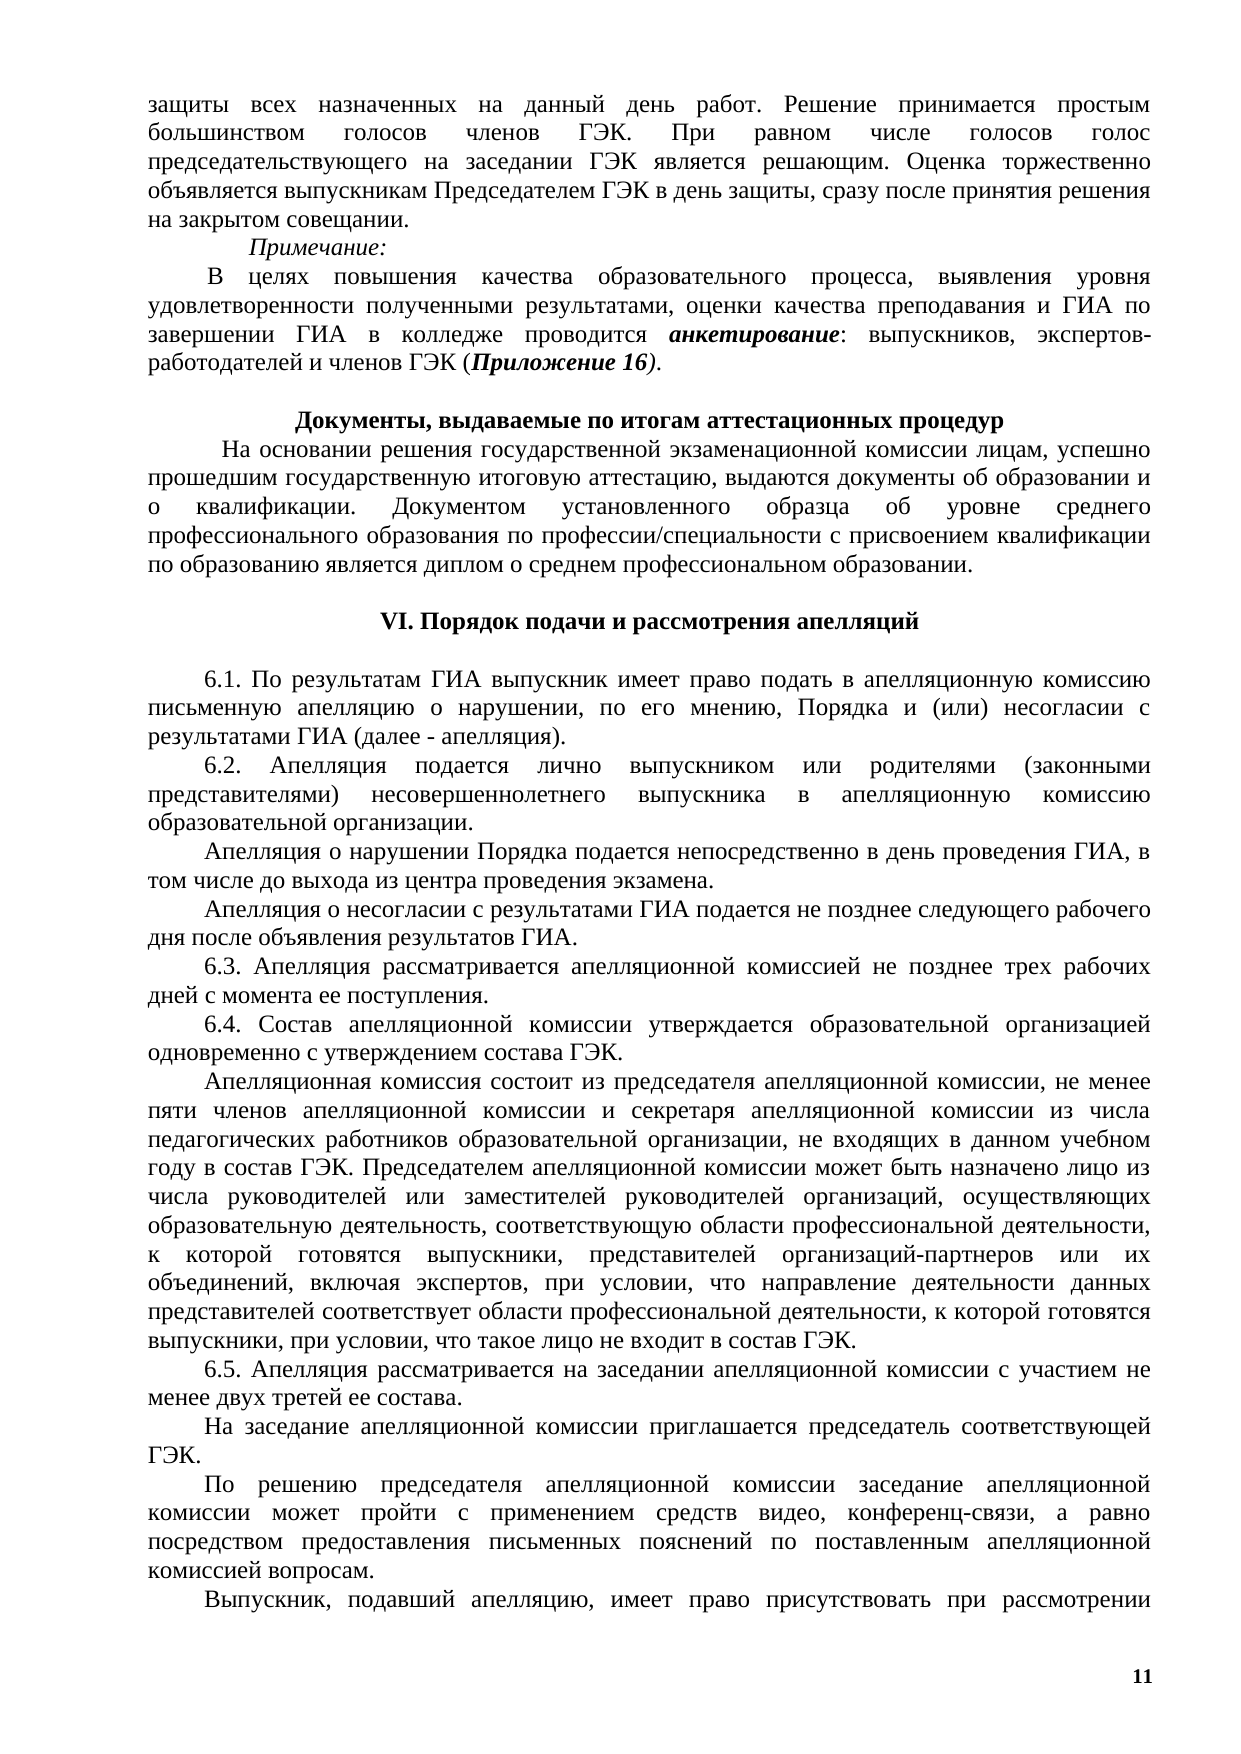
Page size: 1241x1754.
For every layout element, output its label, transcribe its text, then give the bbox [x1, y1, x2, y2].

text Апелляция о нарушении Порядка подается непосредственно в день проведения ГИА, в том числе до выхода из центра проведения экзамена. [148, 836, 1152, 894]
text Примечание: [189, 232, 1152, 261]
text Апелляционная комиссия состоит из председателя апелляционной комиссии, не менее пяти членов апелляционной комиссии и секретаря апелляционной комиссии из числа педагогических работников образовательной организации, не входящих в данном учебном году в состав ГЭК. Председателем апелляционной комиссии может быть назначено лицо из числа руководителей или заместителей руководителей организаций, осуществляющих образовательную деятельность, соответствующую области профессиональной деятельности, к которой готовятся выпускники, представителей организаций-партнеров или их объединений, включая экспертов, при условии, что направление деятельности данных представителей соответствует области профессиональной деятельности, к которой готовятся выпускники, при условии, что такое лицо не входит в состав ГЭК. [148, 1066, 1152, 1354]
text По решению председателя апелляционной комиссии заседание апелляционной комиссии может пройти с применением средств видео, конференц-связи, а равно посредством предоставления письменных пояснений по поставленным апелляционной комиссией вопросам. [148, 1469, 1152, 1584]
text 6.2. Апелляция подается лично выпускником или родителями (законными представителями) несовершеннолетнего выпускника в апелляционную комиссию образовательной организации. [148, 750, 1152, 836]
text Апелляция о несогласии с результатами ГИА подается не позднее следующего рабочего дня после объявления результатов ГИА. [148, 894, 1152, 951]
text 6.3. Апелляция рассматривается апелляционной комиссией не позднее трех рабочих дней с момента ее поступления. [148, 951, 1152, 1009]
text Документы, выдаваемые по итогам аттестационных процедур [148, 405, 1152, 434]
text В целях повышения качества образовательного процесса, выявления уровня удовлетворенности полученными результатами, оценки качества преподавания и ГИА по завершении ГИА в колледже проводится анкетирование: выпускников, экспертов-работодателей и членов ГЭК (Приложение 16). [148, 261, 1152, 376]
text 6.4. Состав апелляционной комиссии утверждается образовательной организацией одновременно с утверждением состава ГЭК. [148, 1009, 1152, 1066]
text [148, 1584, 1152, 1612]
text На основании решения государственной экзаменационной комиссии лицам, успешно прошедшим государственную итоговую аттестацию, выдаются документы об образовании и о квалификации. Документом установленного образца об уровне среднего профессионального образования по профессии/специальности с присвоением квалификации по образованию является диплом о среднем профессиональном образовании. [148, 434, 1152, 577]
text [148, 89, 1152, 232]
text 6.5. Апелляция рассматривается на заседании апелляционной комиссии с участием не менее двух третей ее состава. [148, 1354, 1152, 1411]
title VI. Порядок подачи и рассмотрения апелляций [148, 606, 1152, 635]
text 6.1. По результатам ГИА выпускник имеет право подать в апелляционную комиссию письменную апелляцию о нарушении, по его мнению, Порядка и (или) несогласии с результатами ГИА (далее - апелляция). [148, 664, 1152, 750]
text На заседание апелляционной комиссии приглашается председатель соответствующей ГЭК. [148, 1411, 1152, 1469]
